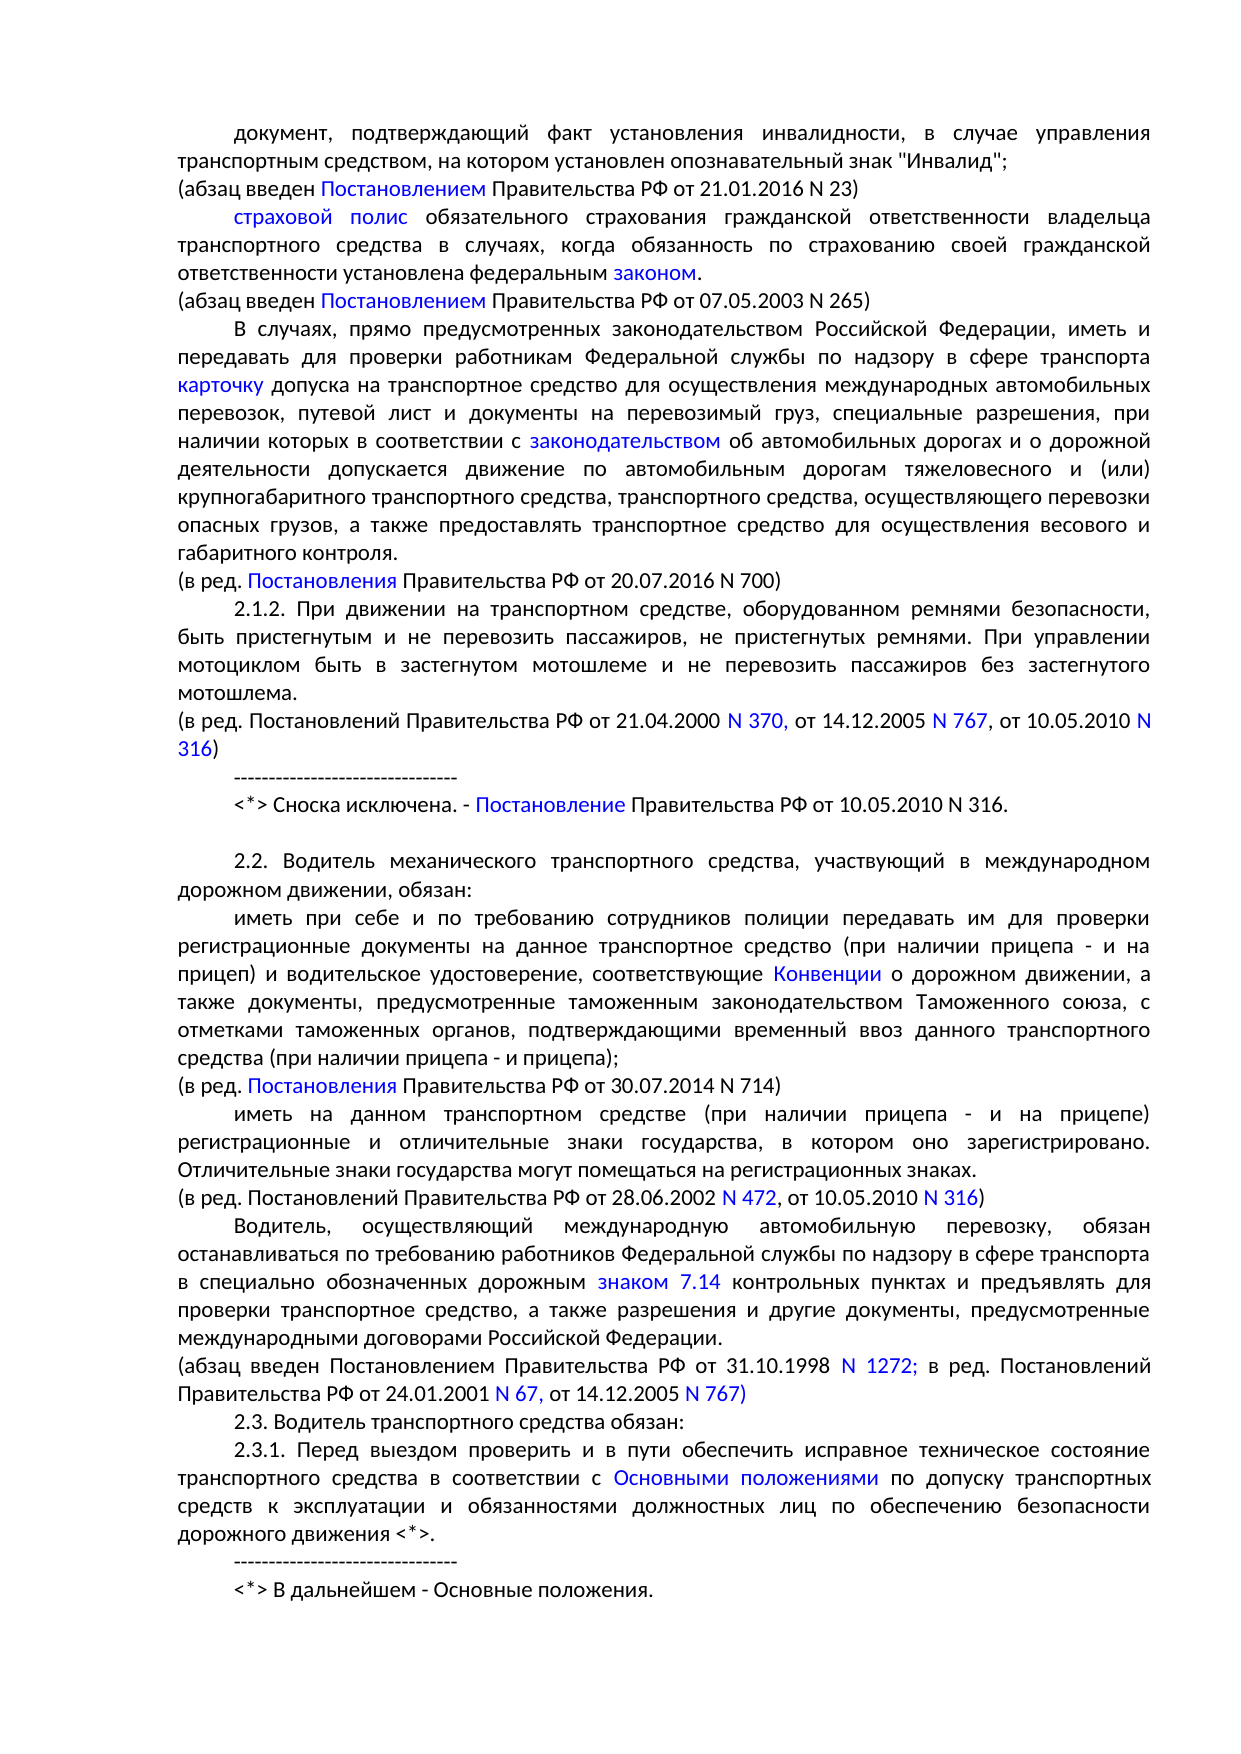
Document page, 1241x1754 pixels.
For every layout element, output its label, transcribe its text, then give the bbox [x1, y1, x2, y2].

text страховой полис обязательного страхования гражданской ответственности владельца транспортного средства в случаях, когда обязанность по страхованию своей гражданской ответственности установлена федеральным законом. [177, 202, 1152, 286]
text В случаях, прямо предусмотренных законодательством Российской Федерации, иметь и передавать для проверки работникам Федеральной службы по надзору в сфере транспорта карточку допуска на транспортное средство для осуществления международных автомобильных перевозок, путевой лист и документы на перевозимый груз, специальные разрешения, при наличии которых в соответствии с законодательством об автомобильных дорогах и о дорожной деятельности допускается движение по автомобильным дорогам тяжеловесного и (или) крупногабаритного транспортного средства, транспортного средства, осуществляющего перевозки опасных грузов, а также предоставлять транспортное средство для осуществления весового и габаритного контроля. [177, 314, 1152, 566]
text <*> Сноска исключена. - Постановление Правительства РФ от 10.05.2010 N 316. [177, 791, 1152, 819]
text иметь на данном транспортном средстве (при наличии прицепа - и на прицепе) регистрационные и отличительные знаки государства, в котором оно зарегистрировано. Отличительные знаки государства могут помещаться на регистрационных знаках. [177, 1099, 1152, 1183]
text -------------------------------- [177, 763, 1152, 791]
text (абзац введен Постановлением Правительства РФ от 21.01.2016 N 23) [177, 174, 1152, 202]
text иметь при себе и по требованию сотрудников полиции передавать им для проверки регистрационные документы на данное транспортное средство (при наличии прицепа - и на прицеп) и водительское удостоверение, соответствующие Конвенции о дорожном движении, а также документы, предусмотренные таможенным законодательством Таможенного союза, с отметками таможенных органов, подтверждающими временный ввоз данного транспортного средства (при наличии прицепа - и прицепа); [177, 903, 1152, 1071]
text 2.3. Водитель транспортного средства обязан: [177, 1407, 1152, 1435]
text (в ред. Постановления Правительства РФ от 20.07.2016 N 700) [177, 566, 1152, 594]
text -------------------------------- [177, 1547, 1152, 1575]
text (в ред. Постановления Правительства РФ от 30.07.2014 N 714) [177, 1071, 1152, 1099]
text документ, подтверждающий факт установления инвалидности, в случае управления транспортным средством, на котором установлен опознавательный знак "Инвалид"; [177, 118, 1152, 174]
text (в ред. Постановлений Правительства РФ от 28.06.2002 N 472, от 10.05.2010 N 316) [177, 1183, 1152, 1211]
text 2.1.2. При движении на транспортном средстве, оборудованном ремнями безопасности, быть пристегнутым и не перевозить пассажиров, не пристегнутых ремнями. При управлении мотоциклом быть в застегнутом мотошлеме и не перевозить пассажиров без застегнутого мотошлема. [177, 594, 1152, 707]
text (абзац введен Постановлением Правительства РФ от 07.05.2003 N 265) [177, 286, 1152, 314]
text 2.2. Водитель механического транспортного средства, участвующий в международном дорожном движении, обязан: [177, 847, 1152, 903]
text (в ред. Постановлений Правительства РФ от 21.04.2000 N 370, от 14.12.2005 N 767, от 10.05.2010 N 316) [177, 707, 1152, 763]
text (абзац введен Постановлением Правительства РФ от 31.10.1998 N 1272; в ред. Постановлений Правительства РФ от 24.01.2001 N 67, от 14.12.2005 N 767) [177, 1351, 1152, 1407]
text 2.3.1. Перед выездом проверить и в пути обеспечить исправное техническое состояние транспортного средства в соответствии с Основными положениями по допуску транспортных средств к эксплуатации и обязанностями должностных лиц по обеспечению безопасности дорожного движения <*>. [177, 1435, 1152, 1547]
text Водитель, осуществляющий международную автомобильную перевозку, обязан останавливаться по требованию работников Федеральной службы по надзору в сфере транспорта в специально обозначенных дорожным знаком 7.14 контрольных пунктах и предъявлять для проверки транспортное средство, а также разрешения и другие документы, предусмотренные международными договорами Российской Федерации. [177, 1211, 1152, 1351]
text <*> В дальнейшем - Основные положения. [177, 1575, 1152, 1603]
